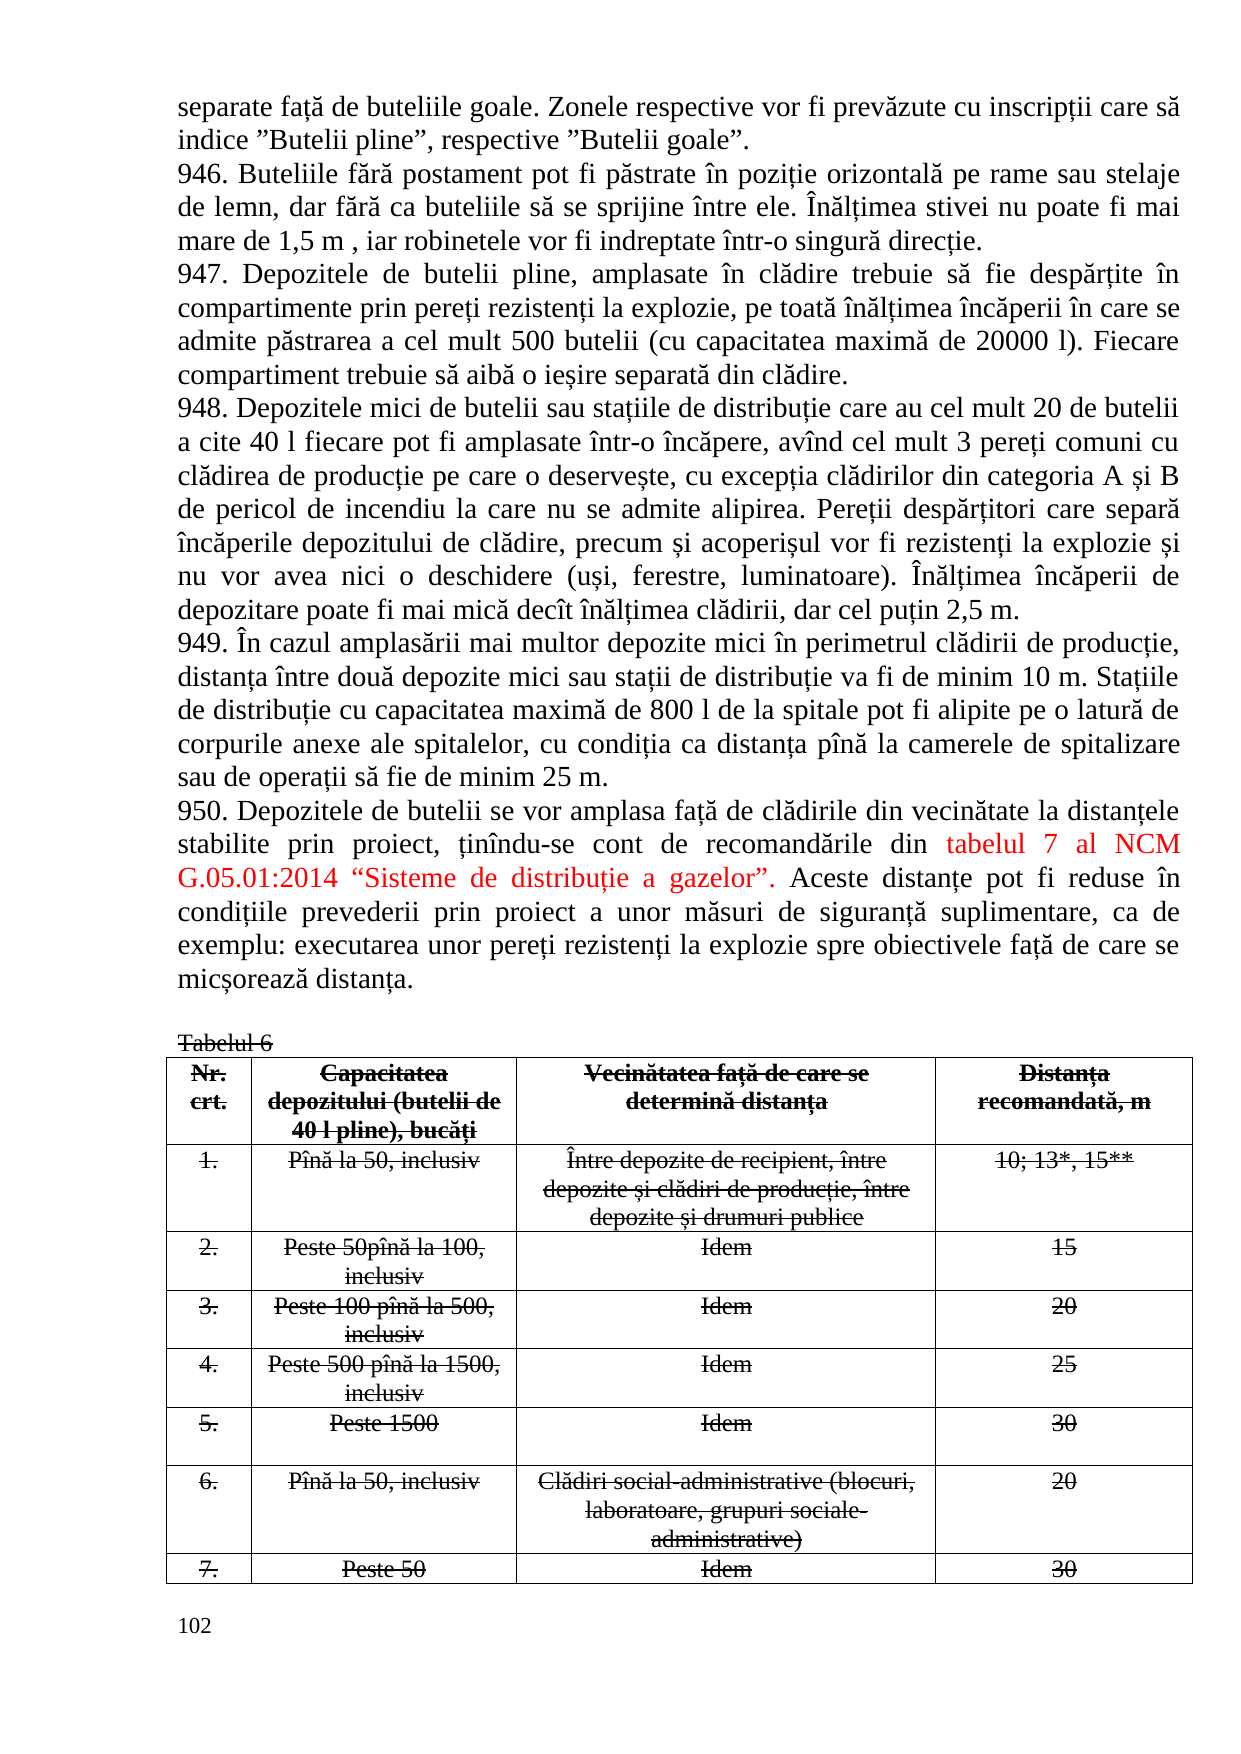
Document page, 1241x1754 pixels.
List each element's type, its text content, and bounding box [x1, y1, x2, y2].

text 946. Buteliile fără postament pot fi păstrate în poziție orizontală pe rame sau stelaje de lemn, dar fără ca buteliile să se sprijine între ele. Înălțimea stivei nu poate fi mai mare de 1,5 m , iar robinetele vor fi indreptate într-o singură direcție. [177, 156, 1181, 256]
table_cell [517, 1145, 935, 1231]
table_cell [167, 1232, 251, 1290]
text Tabelul 6 [177, 1028, 1181, 1057]
text 950. Depozitele de butelii se vor amplasa față de clădirile din vecinătate la distanțele stabilite prin proiect, ținîndu-se cont de recomandările din tabelul 7 al NCM G.05.01:2014 “Sisteme de distribuție a gazelor”. Aceste distanțe pot fi reduse în condițiile prevederii prin proiect a unor măsuri de siguranță suplimentare, ca de exemplu: executarea unor pereți rezistenți la explozie spre obiectivele față de care se micșorează distanța. [177, 793, 1181, 994]
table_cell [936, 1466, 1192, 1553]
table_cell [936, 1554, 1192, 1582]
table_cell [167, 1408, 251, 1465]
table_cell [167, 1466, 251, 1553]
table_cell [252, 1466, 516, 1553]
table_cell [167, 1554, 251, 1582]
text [177, 89, 1181, 156]
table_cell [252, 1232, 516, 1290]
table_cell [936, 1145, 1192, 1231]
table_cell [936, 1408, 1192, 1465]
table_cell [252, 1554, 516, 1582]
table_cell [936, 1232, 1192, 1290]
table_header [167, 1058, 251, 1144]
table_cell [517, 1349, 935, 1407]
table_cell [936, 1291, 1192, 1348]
text 948. Depozitele mici de butelii sau stațiile de distribuție care au cel mult 20 de butelii a cite 40 l fiecare pot fi amplasate într-o încăpere, avînd cel mult 3 pereți comuni cu clădirea de producție pe care o deservește, cu excepția clădirilor din categoria A și B de pericol de incendiu la care nu se admite alipirea. Pereții despărțitori care separă încăperile depozitului de clădire, precum și acoperișul vor fi rezistenți la explozie și nu vor avea nici o deschidere (uși, ferestre, luminatoare). Înălțimea încăperii de depozitare poate fi mai mică decît înălțimea clădirii, dar cel puțin 2,5 m. [177, 391, 1181, 625]
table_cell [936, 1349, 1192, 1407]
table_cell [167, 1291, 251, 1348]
text 947. Depozitele de butelii pline, amplasate în clădire trebuie să fie despărțite în compartimente prin pereți rezistenți la explozie, pe toată înălțimea încăperii în care se admite păstrarea a cel mult 500 butelii (cu capacitatea maximă de 20000 l). Fiecare compartiment trebuie să aibă o ieșire separată din clădire. [177, 256, 1181, 391]
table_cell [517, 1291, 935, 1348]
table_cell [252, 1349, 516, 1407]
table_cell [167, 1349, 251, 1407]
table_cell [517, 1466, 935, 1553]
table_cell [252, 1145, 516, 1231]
text 949. În cazul amplasării mai multor depozite mici în perimetrul clădirii de producție, distanța între două depozite mici sau stații de distribuție va fi de minim 10 m. Stațiile de distribuție cu capacitatea maximă de 800 l de la spitale pot fi alipite pe o latură de corpurile anexe ale spitalelor, cu condiția ca distanța pînă la camerele de spitalizare sau de operații să fie de minim 25 m. [177, 625, 1181, 793]
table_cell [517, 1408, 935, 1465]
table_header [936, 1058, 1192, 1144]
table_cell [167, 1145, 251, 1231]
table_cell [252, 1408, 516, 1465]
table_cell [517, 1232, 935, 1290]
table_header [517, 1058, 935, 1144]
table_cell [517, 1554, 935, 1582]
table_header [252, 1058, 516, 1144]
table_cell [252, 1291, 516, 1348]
